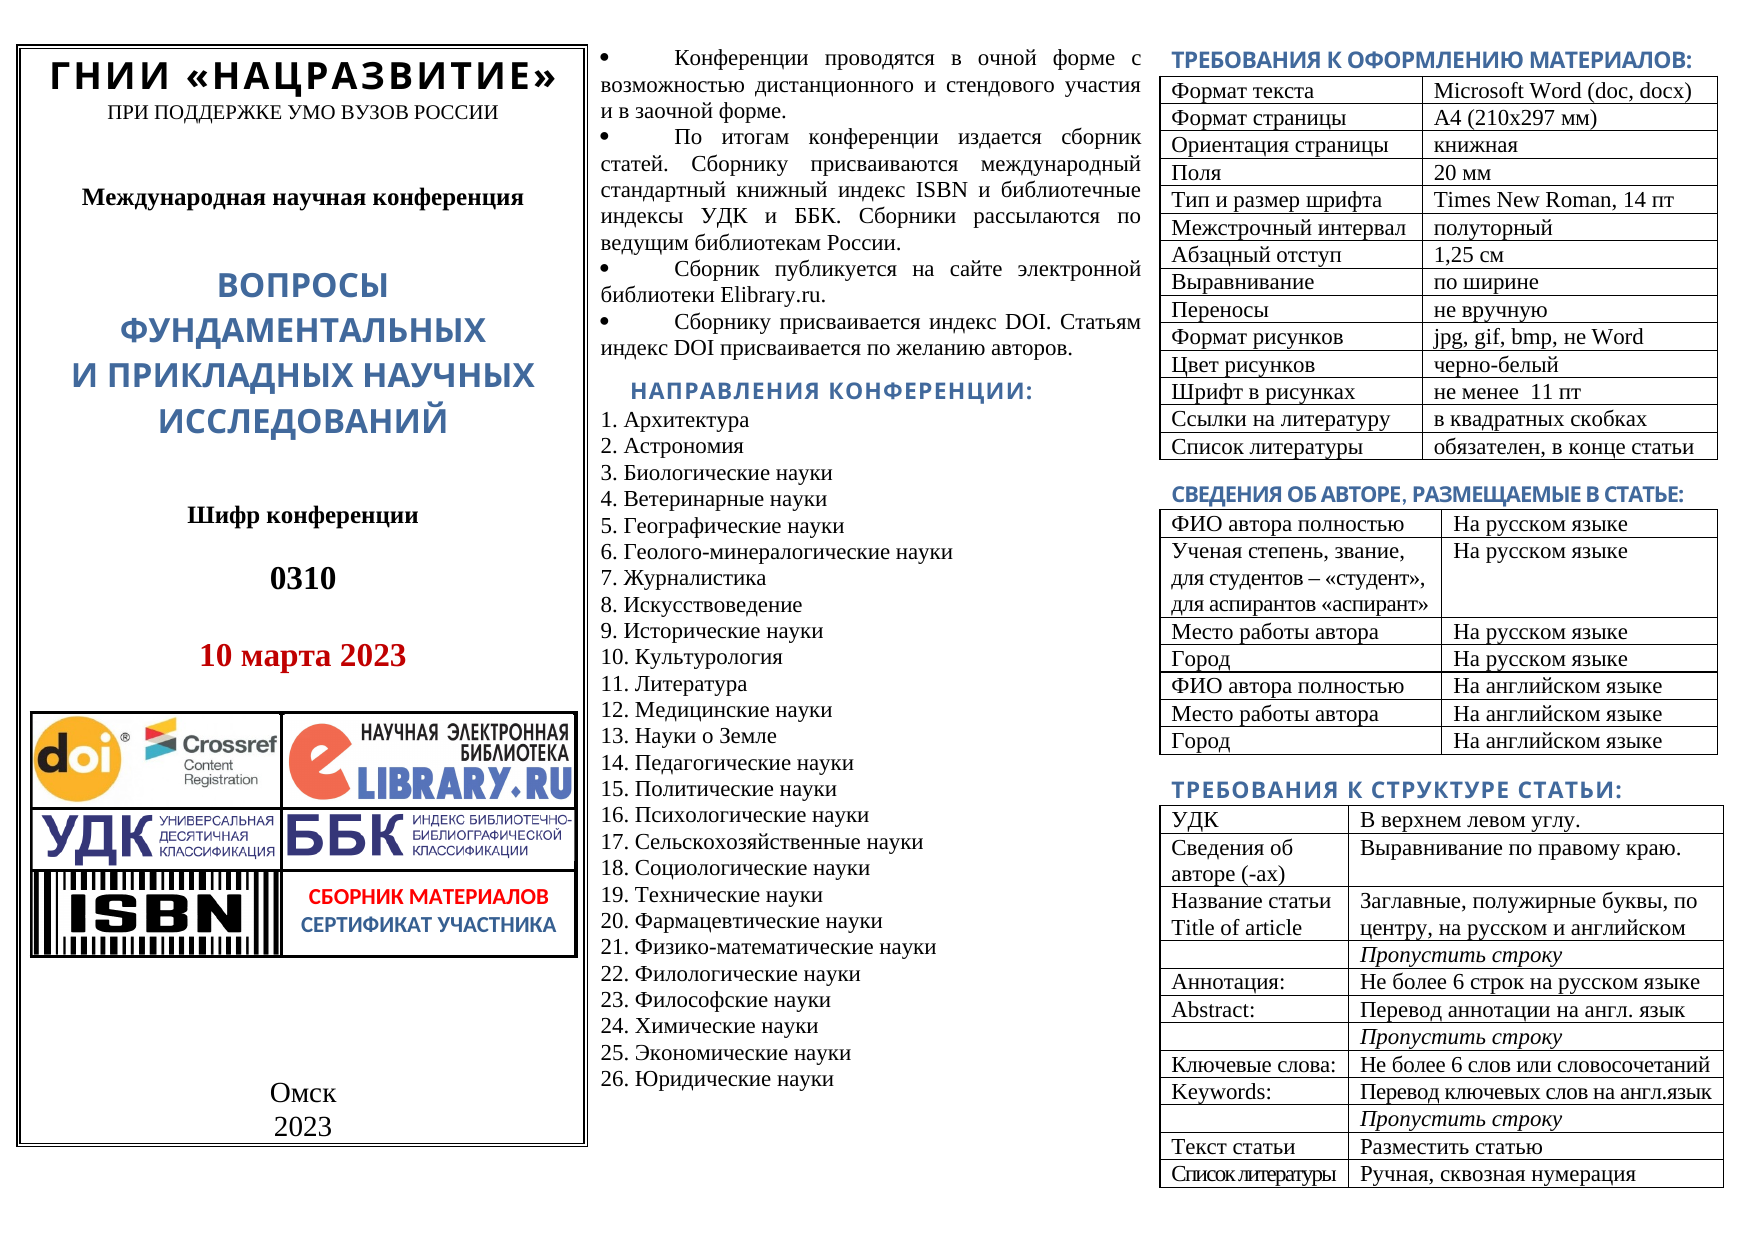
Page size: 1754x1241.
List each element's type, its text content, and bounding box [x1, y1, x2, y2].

table_cell Ключевые слова: [1161, 1051, 1348, 1077]
table_cell Список литературы [1161, 433, 1422, 459]
text 5. Географические науки [600, 512, 1142, 538]
table_cell Ссылки на литературу [1161, 405, 1422, 432]
text 21. Физико-математические науки [600, 933, 1142, 960]
table_cell А4 (210x297 мм) [1423, 104, 1717, 130]
table_cell 1,25 см [1423, 241, 1717, 267]
table_cell Текст статьи [1161, 1133, 1348, 1159]
table_cell Не более 6 слов или словосочетаний [1349, 1051, 1723, 1077]
table_cell Город [1161, 727, 1441, 754]
table_cell Название статьи Title of article [1161, 887, 1348, 940]
picture [283, 810, 575, 861]
text 13. Науки о Земле [600, 722, 1142, 749]
table_cell полуторный [1423, 214, 1717, 240]
table_cell книжная [1423, 131, 1717, 158]
table_cell Поля [1161, 159, 1422, 185]
text 1. Архитектура [600, 406, 1142, 433]
picture [32, 872, 280, 955]
table_cell Аннотация: [1161, 969, 1348, 995]
table_cell Keywords: [1161, 1078, 1348, 1104]
table_cell jpg, gif, bmp, не Word [1423, 323, 1717, 349]
table_cell по ширине [1423, 269, 1717, 295]
table_cell [1161, 1023, 1348, 1049]
table_cell не менее 11 пт [1423, 378, 1717, 404]
text ТРЕБОВАНИЯ К ОФОРМЛЕНИЮ МАТЕРИАЛОВ: [1171, 44, 1713, 76]
table_cell [1161, 941, 1348, 967]
text 14. Педагогические науки [600, 749, 1142, 775]
picture [32, 714, 279, 807]
table_cell Шрифт в рисунках [1161, 378, 1422, 404]
table_cell черно-белый [1423, 351, 1717, 377]
text НАПРАВЛЕНИЯ КОНФЕРЕНЦИИ: [600, 375, 1142, 406]
table_cell На русском языке [1442, 618, 1717, 644]
table_header ГНИИ «НАЦРАЗВИТИЕ» ПРИ ПОДДЕРЖКЕ УМО ВУЗОВ РОССИИ Международная научная конференция ВОПРОСЫ ФУНДАМЕНТАЛЬНЫХ И ПРИКЛАДНЫХ НАУЧНЫХ ИССЛЕДОВАНИЙ Шифр конференции 0310 10 марта 2023 Омск 2023 [21, 49, 583, 1143]
table_cell Не более 6 строк на русском языке [1349, 969, 1723, 995]
picture [32, 810, 279, 869]
table_cell обязателен, в конце статьи [1423, 433, 1717, 459]
table_cell Ученая степень, звание, для студентов – «студент», для аспирантов «аспирант» [1161, 538, 1441, 617]
text 19. Технические науки [600, 881, 1142, 907]
text 4. Ветеринарные науки [600, 485, 1142, 512]
table_cell Город [1161, 645, 1441, 671]
text 23. Философские науки [600, 986, 1142, 1012]
table_cell На русском языке [1442, 645, 1717, 671]
text 15. Политические науки [600, 775, 1142, 802]
table_cell Перевод аннотации на англ. язык [1349, 996, 1723, 1022]
table_cell 20 мм [1423, 159, 1717, 185]
text 16. Психологические науки [600, 802, 1142, 828]
table_header В верхнем левом углу. [1349, 806, 1723, 832]
text 20. Фармацевтические науки [600, 907, 1142, 933]
table_cell Формат страницы [1161, 104, 1422, 130]
text ТРЕБОВАНИЯ К СТРУКТУРЕ СТАТЬИ: [1171, 774, 1713, 805]
table_cell Место работы автора [1161, 700, 1441, 726]
table_cell На русском языке [1442, 538, 1717, 617]
table_cell Перевод ключевых слов на англ.язык [1349, 1078, 1723, 1104]
text 18. Социологические науки [600, 854, 1142, 881]
table_cell Выравнивание [1161, 269, 1422, 295]
table_cell Межстрочный интервал [1161, 214, 1422, 240]
text 10. Культурология [600, 643, 1142, 670]
table_cell [1161, 1105, 1348, 1132]
table_cell Сведения об авторе (-ах) [1161, 834, 1348, 886]
text 2. Астрономия [600, 433, 1142, 459]
text 3. Биологические науки [600, 459, 1142, 485]
table_cell не вручную [1423, 296, 1717, 322]
text 26. Юридические науки [600, 1065, 1142, 1091]
table_header На русском языке [1442, 510, 1717, 537]
text 17. Сельскохозяйственные науки [600, 828, 1142, 854]
table_cell Выравнивание по правому краю. [1349, 834, 1723, 886]
text СВЕДЕНИЯ ОБ АВТОРЕ, РАЗМЕЩАЕМЫЕ В СТАТЬЕ: [1171, 479, 1713, 509]
table_cell Ориентация страницы [1161, 131, 1422, 158]
table_cell Пропустить строку [1349, 1105, 1723, 1132]
text 22. Филологические науки [600, 960, 1142, 986]
text 7. Журналистика [600, 564, 1142, 591]
table_header Microsoft Word (doc, docx) [1423, 77, 1717, 103]
table_cell На английском языке [1442, 727, 1717, 754]
table_cell Ручная, сквозная нумерация [1349, 1160, 1723, 1187]
table_cell Абзацный отступ [1161, 241, 1422, 267]
text 24. Химические науки [600, 1012, 1142, 1039]
list По итогам конференции издается сборник статей. Сборнику присваиваются международный стандартный книжный индекс ISBN и библиотечные индексы УДК и ББК. Сборники рассылаются по ведущим библиотекам России. [600, 123, 1142, 255]
list Конференции проводятся в очной форме с возможностью дистанционного и стендового участия и в заочной форме. [600, 44, 1142, 123]
table_cell Разместить статью [1349, 1133, 1723, 1159]
table_header УДК [1161, 806, 1348, 832]
table_header Формат текста [1161, 77, 1422, 103]
table_header ФИО автора полностью [1161, 510, 1441, 537]
table_cell Переносы [1161, 296, 1422, 322]
table_cell Пропустить строку [1349, 941, 1723, 967]
list Сборник публикуется на сайте электронной библиотеки Elibrary.ru. [600, 255, 1142, 308]
table_cell На английском языке [1442, 673, 1717, 699]
table_cell Пропустить строку [1349, 1023, 1723, 1049]
text 6. Геолого-минералогические науки [600, 538, 1142, 564]
text 11. Литература [600, 670, 1142, 696]
table_cell Abstract: [1161, 996, 1348, 1022]
table_cell Формат рисунков [1161, 323, 1422, 349]
table_cell Times New Roman, 14 пт [1423, 186, 1717, 213]
table_cell Цвет рисунков [1161, 351, 1422, 377]
list Сборнику присваивается индекс DOI. Статьям индекс DOI присваивается по желанию авторов. [600, 308, 1142, 361]
table_cell ФИО автора полностью [1161, 673, 1441, 699]
table_cell На английском языке [1442, 700, 1717, 726]
table_cell Тип и размер шрифта [1161, 186, 1422, 213]
table_cell в квадратных скобках [1423, 405, 1717, 432]
table_cell Список литературы [1161, 1160, 1348, 1187]
text 9. Исторические науки [600, 617, 1142, 643]
text 25. Экономические науки [600, 1039, 1142, 1065]
picture [284, 714, 573, 802]
table_cell Место работы автора [1161, 618, 1441, 644]
text 8. Искусствоведение [600, 591, 1142, 617]
text 12. Медицинские науки [600, 696, 1142, 722]
table_cell Заглавные, полужирные буквы, по центру, на русском и английском [1349, 887, 1723, 940]
